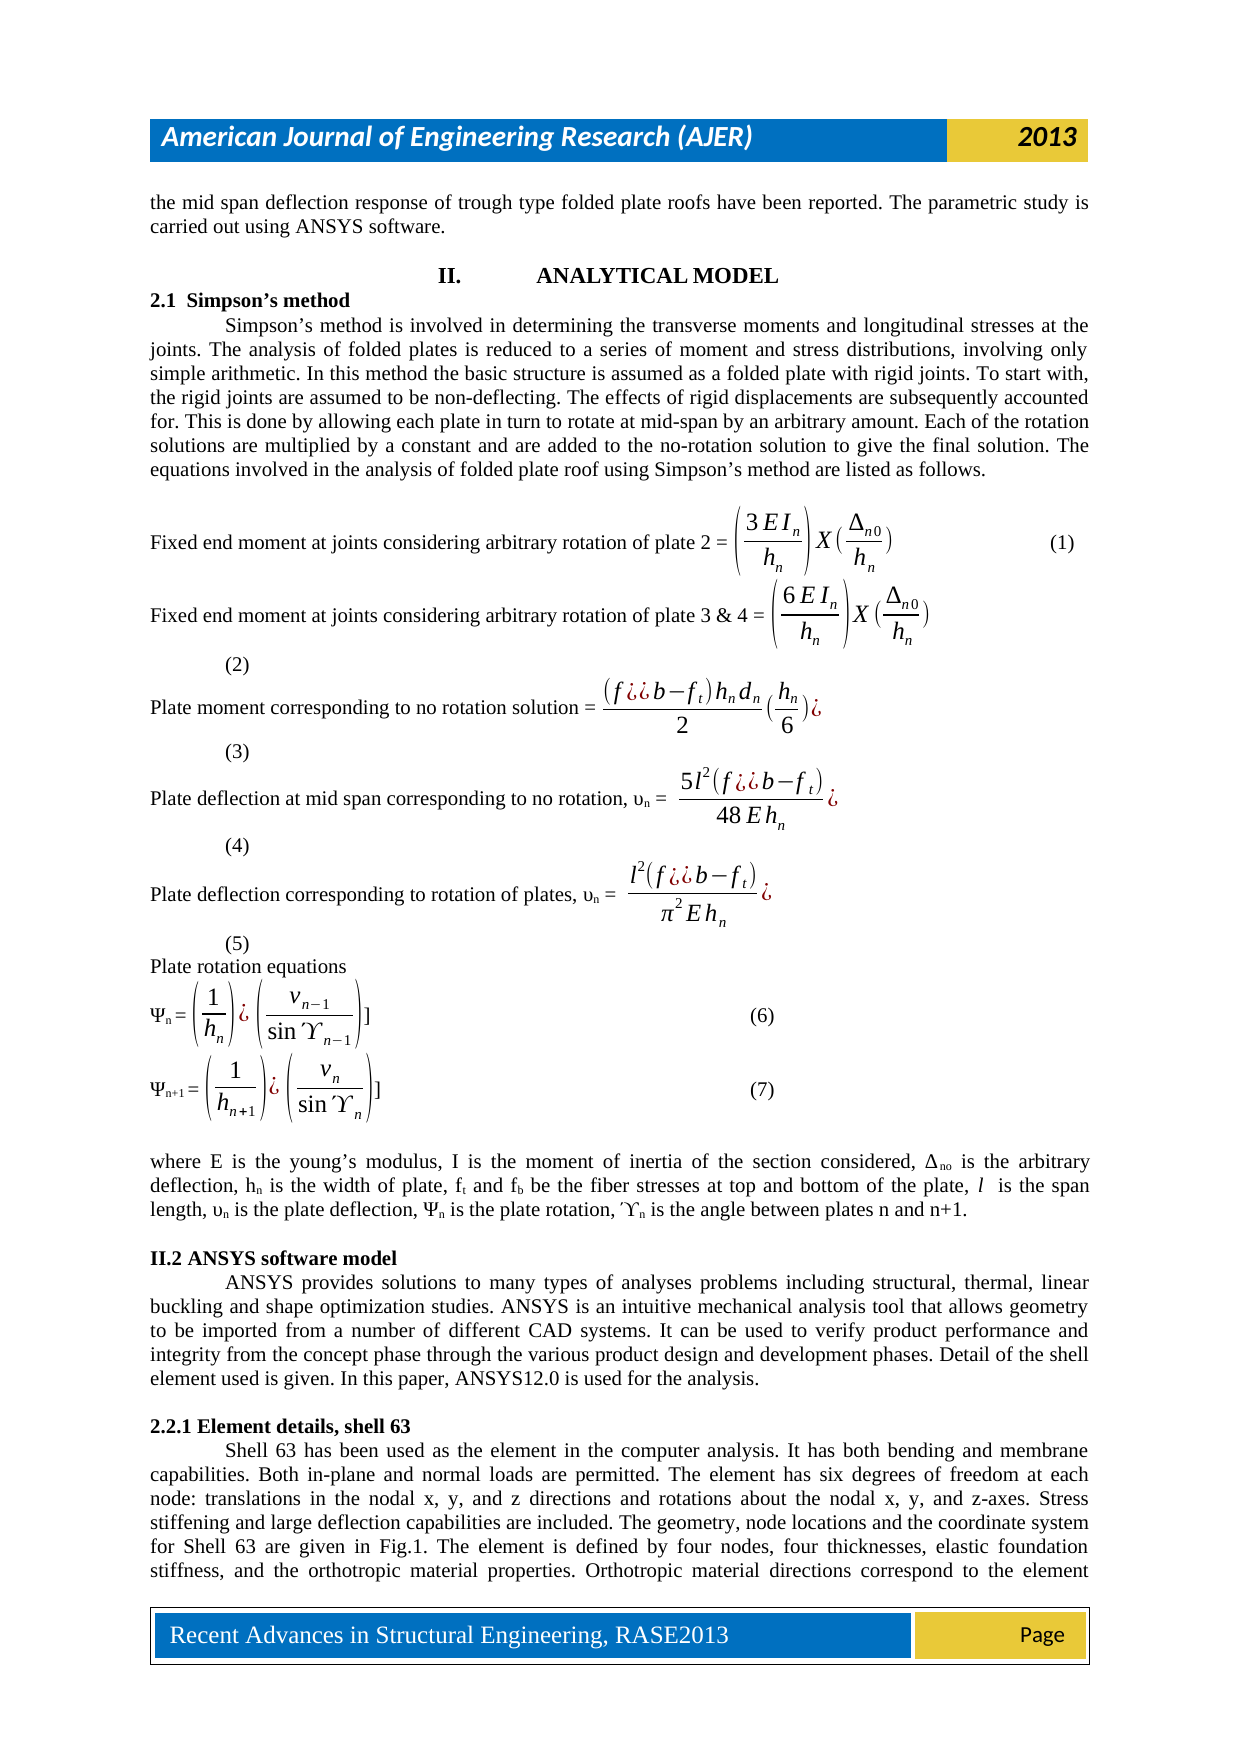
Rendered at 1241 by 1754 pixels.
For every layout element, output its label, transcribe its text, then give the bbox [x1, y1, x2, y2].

text Plate deflection corresponding to rotation of plates, υn = (5) [150, 857, 1090, 954]
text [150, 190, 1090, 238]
list ANSYS software model [150, 1246, 1090, 1269]
text Plate deflection at mid span corresponding to no rotation, υn = (4) [150, 763, 1090, 857]
text Fixed end moment at joints considering arbitrary rotation of plate 2 = (1) [150, 505, 1090, 578]
text Simpson’s method is involved in determining the transverse moments and longitudinal stresses at the joints. The analysis of folded plates is reduced to a series of moment and stress distributions, involving only simple arithmetic. In this method the basic structure is assumed as a folded plate with rigid joints. To start with, the rigid joints are assumed to be non-deflecting. The effects of rigid displacements are subsequently accounted for. This is done by allowing each plate in turn to rotate at mid-span by an arbitrary amount. Each of the rotation solutions are multiplied by a constant and are added to the no-rotation solution to give the final solution. The equations involved in the analysis of folded plate roof using Simpson’s method are listed as follows. [150, 312, 1090, 481]
text where E is the young’s modulus, I is the moment of inertia of the section considered, ∆no is the arbitrary deflection, hn is the width of plate, ft and fb be the fiber stresses at top and bottom of the plate, l is the span length, υn is the plate deflection, Ψn is the plate rotation, ϓn is the angle between plates n and n+1. [150, 1149, 1090, 1221]
text Plate moment corresponding to no rotation solution = (3) [150, 676, 1090, 763]
text Fixed end moment at joints considering arbitrary rotation of plate 3 & 4 = (2) [150, 578, 1090, 676]
text 2.1 Simpson’s method [150, 288, 1090, 312]
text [150, 1438, 1090, 1582]
text 2.2.1 Element details, shell 63 [150, 1414, 1090, 1438]
text Ψn+1 = ] (7) [150, 1052, 1090, 1125]
text Plate rotation equations [150, 954, 1090, 978]
subtitle ANALYTICAL MODEL [150, 262, 1090, 288]
text Ψn = ] (6) [150, 978, 1090, 1052]
text ANSYS provides solutions to many types of analyses problems including structural, thermal, linear buckling and shape optimization studies. ANSYS is an intuitive mechanical analysis tool that allows geometry to be imported from a number of different CAD systems. It can be used to verify product performance and integrity from the concept phase through the various product design and development phases. Detail of the shell element used is given. In this paper, ANSYS12.0 is used for the analysis. [150, 1269, 1090, 1390]
